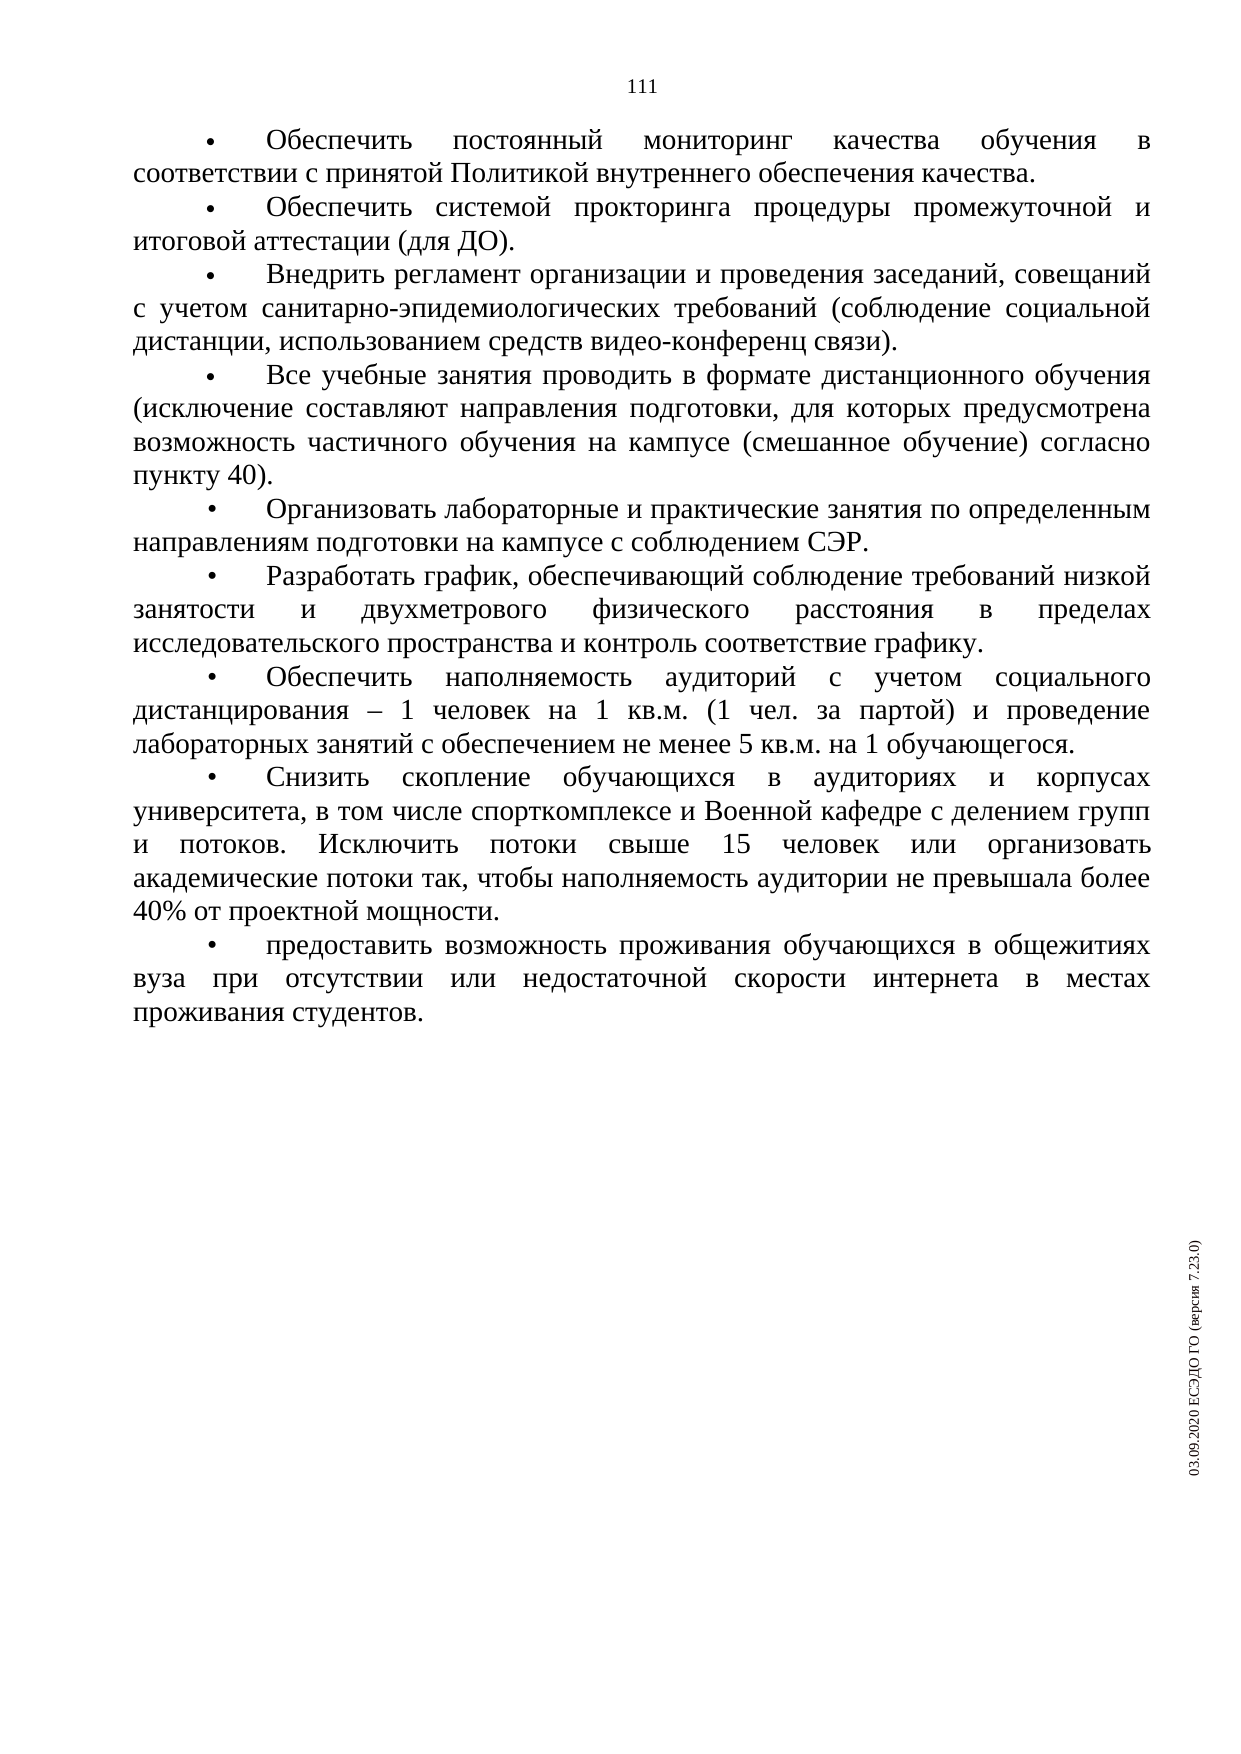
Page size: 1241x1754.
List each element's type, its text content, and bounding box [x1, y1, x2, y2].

list предоставить возможность проживания обучающихся в общежитиях вуза при отсутствии или недостаточной скорости интернета в местах проживания студентов. [133, 927, 1152, 1028]
list Организовать лабораторные и практические занятия по определенным направлениям подготовки на кампусе с соблюдением СЭР. [133, 491, 1152, 558]
list Обеспечить постоянный мониторинг качества обучения в соответствии с принятой Политикой внутреннего обеспечения качества. [133, 122, 1152, 189]
list Обеспечить наполняемость аудиторий с учетом социального дистанцирования – 1 человек на 1 кв.м. (1 чел. за партой) и проведение лабораторных занятий с обеспечением не менее 5 кв.м. на 1 обучающегося. [133, 659, 1152, 759]
list Разработать график, обеспечивающий соблюдение требований низкой занятости и двухметрового физического расстояния в пределах исследовательского пространства и контроль соответствие графику. [133, 558, 1152, 659]
list Все учебные занятия проводить в формате дистанционного обучения (исключение составляют направления подготовки, для которых предусмотрена возможность частичного обучения на кампусе (смешанное обучение) согласно пункту 40). [133, 357, 1152, 491]
list Обеспечить системой прокторинга процедуры промежуточной и итоговой аттестации (для ДО). [133, 189, 1152, 256]
list Снизить скопление обучающихся в аудиториях и корпусах университета, в том числе спорткомплексе и Военной кафедре с делением групп и потоков. Исключить потоки свыше 15 человек или организовать академические потоки так, чтобы наполняемость аудитории не превышала более 40% от проектной мощности. [133, 759, 1152, 927]
list Внедрить регламент организации и проведения заседаний, совещаний с учетом санитарно-эпидемиологических требований (соблюдение социальной дистанции, использованием средств видео-конференц связи). [133, 256, 1152, 357]
